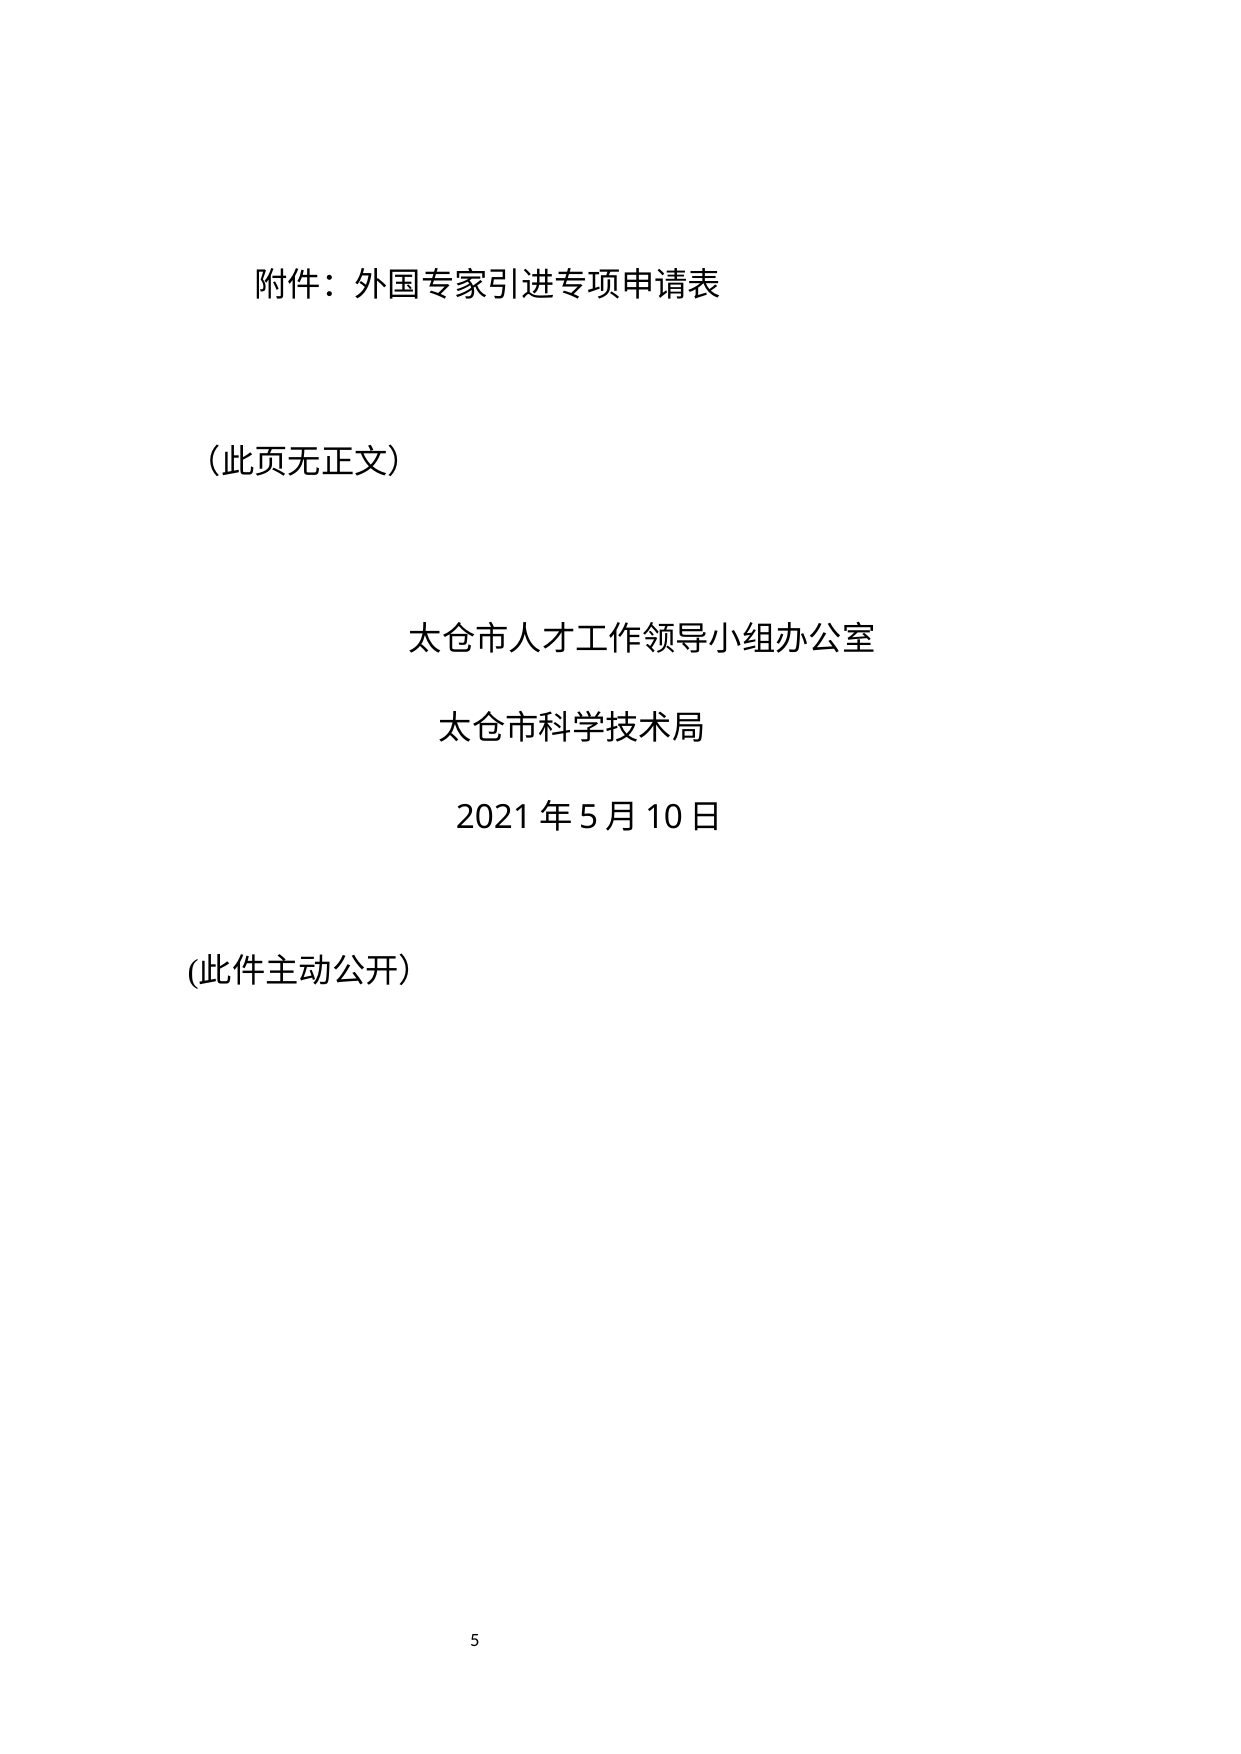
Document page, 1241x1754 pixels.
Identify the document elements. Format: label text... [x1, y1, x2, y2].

text 太仓市人才工作领导小组办公室 [187, 603, 1053, 668]
text (此件主动公开） [187, 936, 1053, 1001]
text 太仓市科学技术局 [187, 692, 1053, 757]
text 附件：外国专家引进专项申请表 [187, 250, 1053, 315]
text （此页无正文） [187, 426, 1053, 491]
text 2021年5月10日 [187, 782, 1053, 847]
